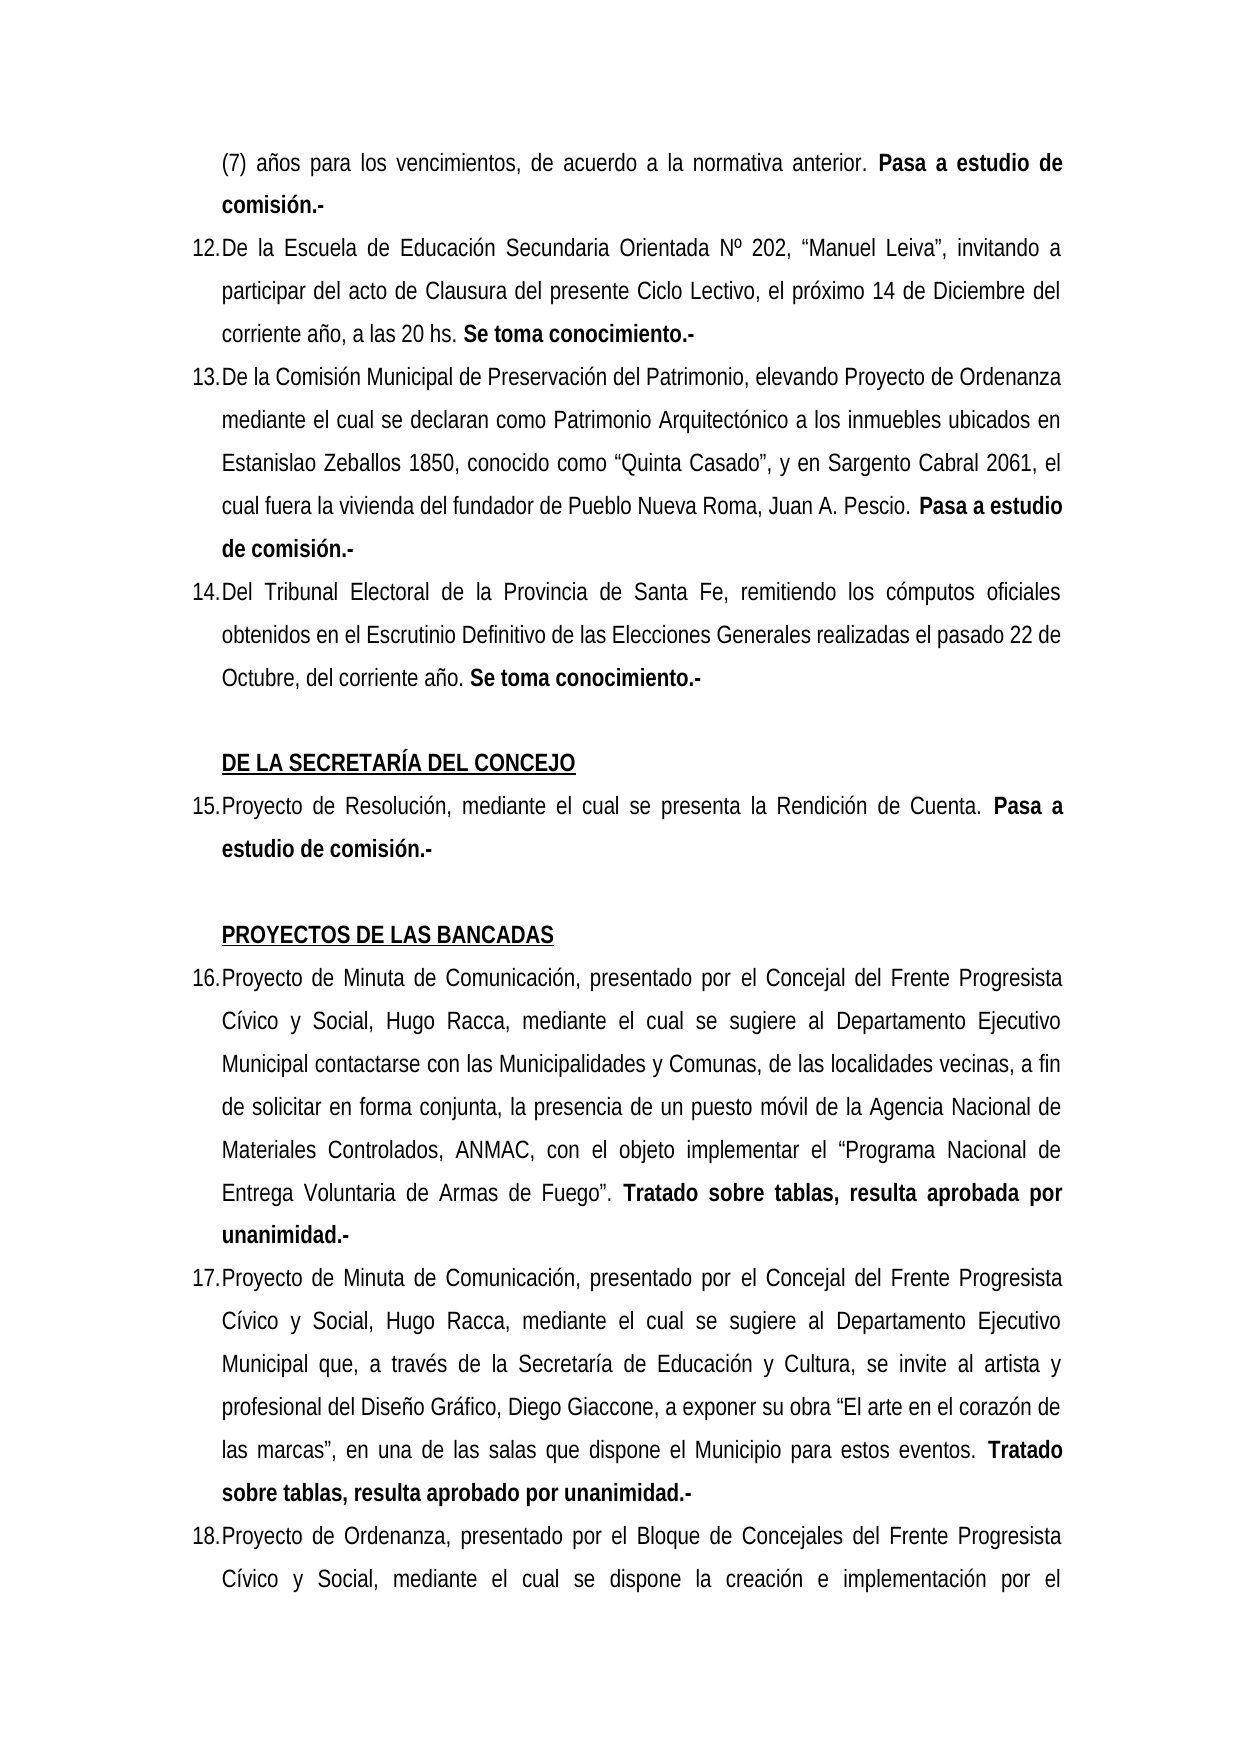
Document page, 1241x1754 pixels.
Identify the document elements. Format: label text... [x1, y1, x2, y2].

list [192, 148, 1063, 219]
list DE LA SECRETARÍA DEL CONCEJO [222, 748, 1063, 777]
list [192, 1521, 1063, 1592]
list De la Comisión Municipal de Preservación del Patrimonio, elevando Proyecto de Ordenanza mediante el cual se declaran como Patrimonio Arquitectónico a los inmuebles ubicados en Estanislao Zeballos 1850, conocido como “Quinta Casado”, y en Sargento Cabral 2061, el cual fuera la vivienda del fundador de Pueblo Nueva Roma, Juan A. Pescio. Pasa a estudio de comisión.- [192, 362, 1063, 562]
list PROYECTOS DE LAS BANCADAS [222, 920, 1063, 949]
list De la Escuela de Educación Secundaria Orientada Nº 202, “Manuel Leiva”, invitando a participar del acto de Clausura del presente Ciclo Lectivo, el próximo 14 de Diciembre del corriente año, a las 20 hs. Se toma conocimiento.- [192, 233, 1063, 348]
list Del Tribunal Electoral de la Provincia de Santa Fe, remitiendo los cómputos oficiales obtenidos en el Escrutinio Definitivo de las Elecciones Generales realizadas el pasado 22 de Octubre, del corriente año. Se toma conocimiento.- [192, 577, 1063, 691]
list Proyecto de Minuta de Comunicación, presentado por el Concejal del Frente Progresista Cívico y Social, Hugo Racca, mediante el cual se sugiere al Departamento Ejecutivo Municipal contactarse con las Municipalidades y Comunas, de las localidades vecinas, a fin de solicitar en forma conjunta, la presencia de un puesto móvil de la Agencia Nacional de Materiales Controlados, ANMAC, con el objeto implementar el “Programa Nacional de Entrega Voluntaria de Armas de Fuego”. Tratado sobre tablas, resulta aprobada por unanimidad.- [192, 963, 1063, 1249]
list Proyecto de Minuta de Comunicación, presentado por el Concejal del Frente Progresista Cívico y Social, Hugo Racca, mediante el cual se sugiere al Departamento Ejecutivo Municipal que, a través de la Secretaría de Educación y Cultura, se invite al artista y profesional del Diseño Gráfico, Diego Giaccone, a exponer su obra “El arte en el corazón de las marcas”, en una de las salas que dispone el Municipio para estos eventos. Tratado sobre tablas, resulta aprobado por unanimidad.- [192, 1263, 1063, 1507]
list Proyecto de Resolución, mediante el cual se presenta la Rendición de Cuenta. Pasa a estudio de comisión.- [192, 791, 1063, 863]
